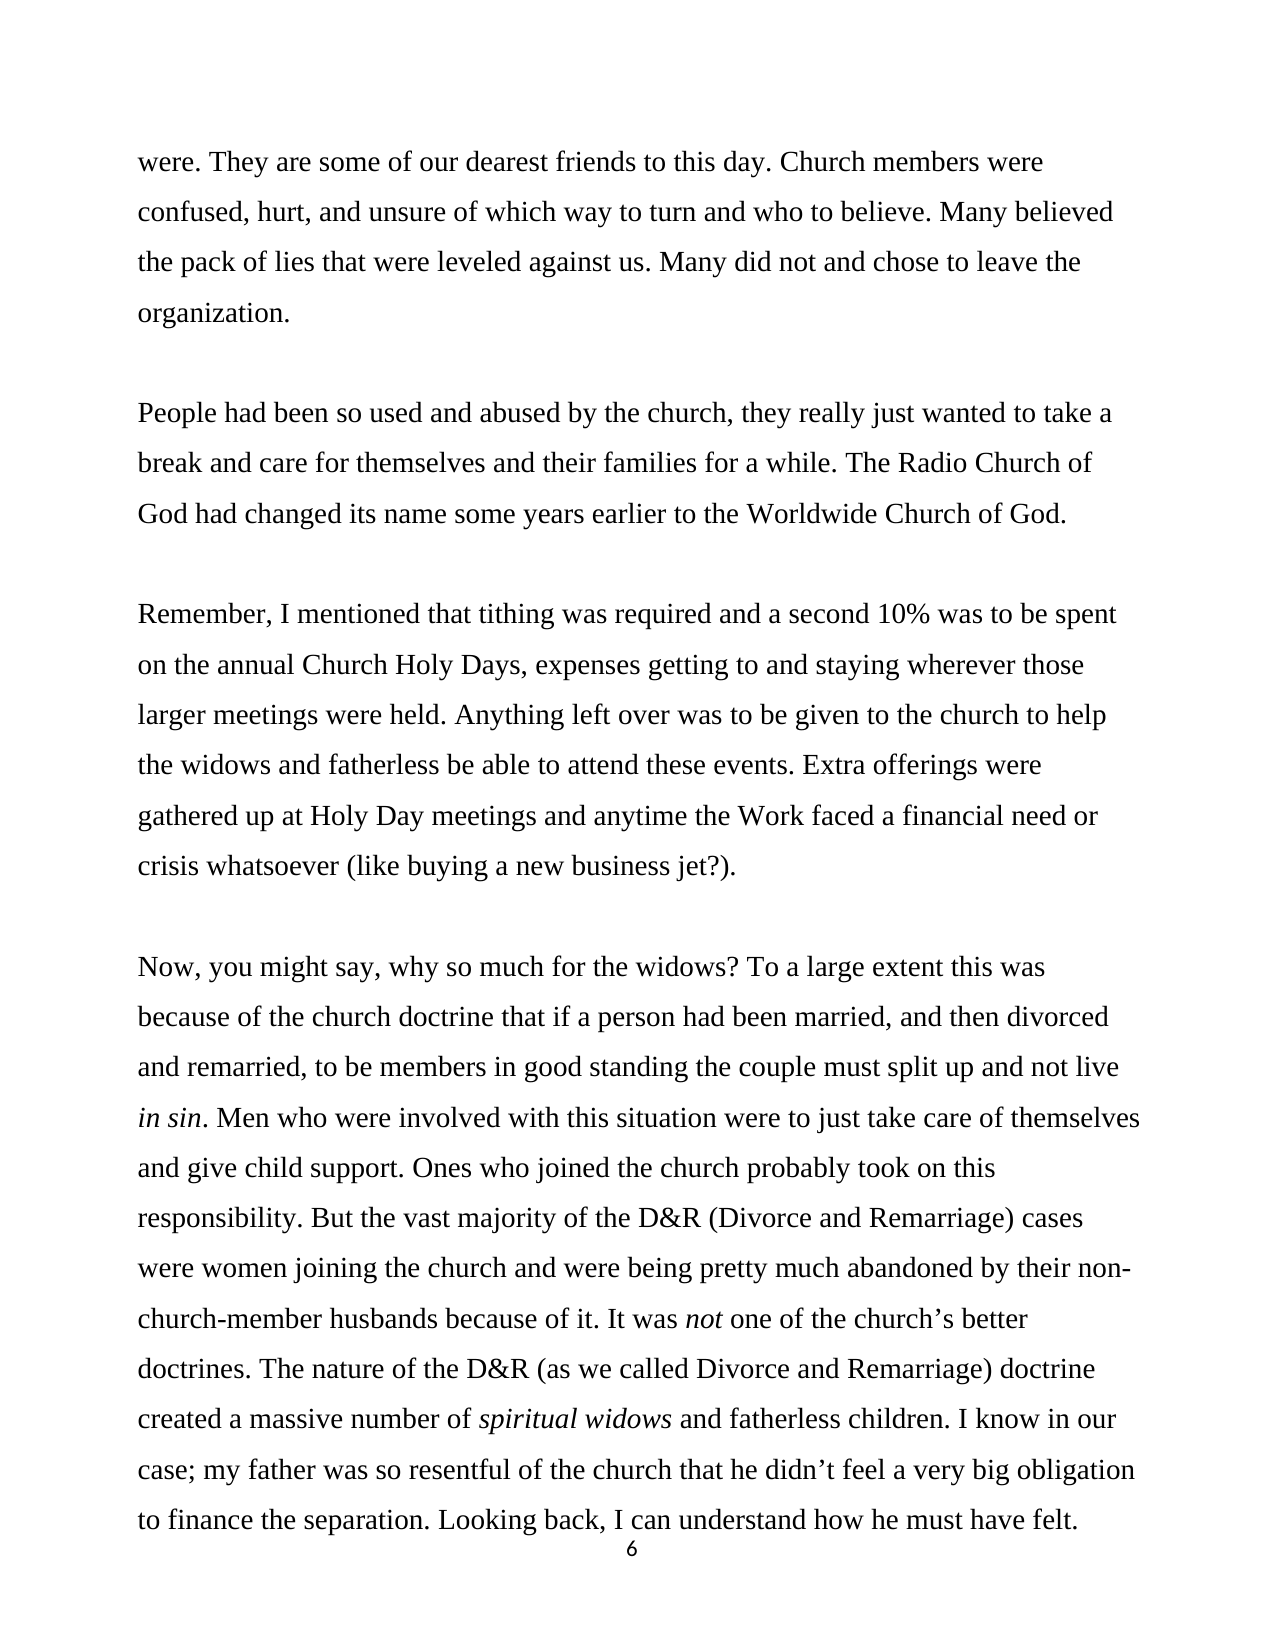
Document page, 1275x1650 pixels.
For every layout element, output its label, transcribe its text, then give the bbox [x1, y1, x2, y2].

text People had been so used and abused by the church, they really just wanted to take a break and care for themselves and their families for a while. The Radio Church of God had changed its name some years earlier to the Worldwide Church of God. [137, 395, 1141, 529]
text Remember, I mentioned that tithing was required and a second 10% was to be spent on the annual Church Holy Days, expenses getting to and staying wherever those larger meetings were held. Anything left over was to be given to the church to help the widows and fatherless be able to attend these events. Extra offerings were gathered up at Holy Day meetings and anytime the Work faced a financial need or crisis whatsoever (like buying a new business jet?). [137, 597, 1141, 882]
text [137, 144, 1141, 328]
text Now, you might say, why so much for the widows? To a large extent this was because of the church doctrine that if a person had been married, and then divorced and remarried, to be members in good standing the couple must split up and not live in sin. Men who were involved with this situation were to just take care of themselves and give child support. Ones who joined the church probably took on this responsibility. But the vast majority of the D&R (Divorce and Remarriage) cases were women joining the church and were being pretty much abandoned by their non-church-member husbands because of it. It was not one of the church’s better doctrines. The nature of the D&R (as we called Divorce and Remarriage) doctrine created a massive number of spiritual widows and fatherless children. I know in our case; my father was so resentful of the church that he didn’t feel a very big obligation to finance the separation. Looking back, I can understand how he must have felt. [137, 949, 1141, 1536]
